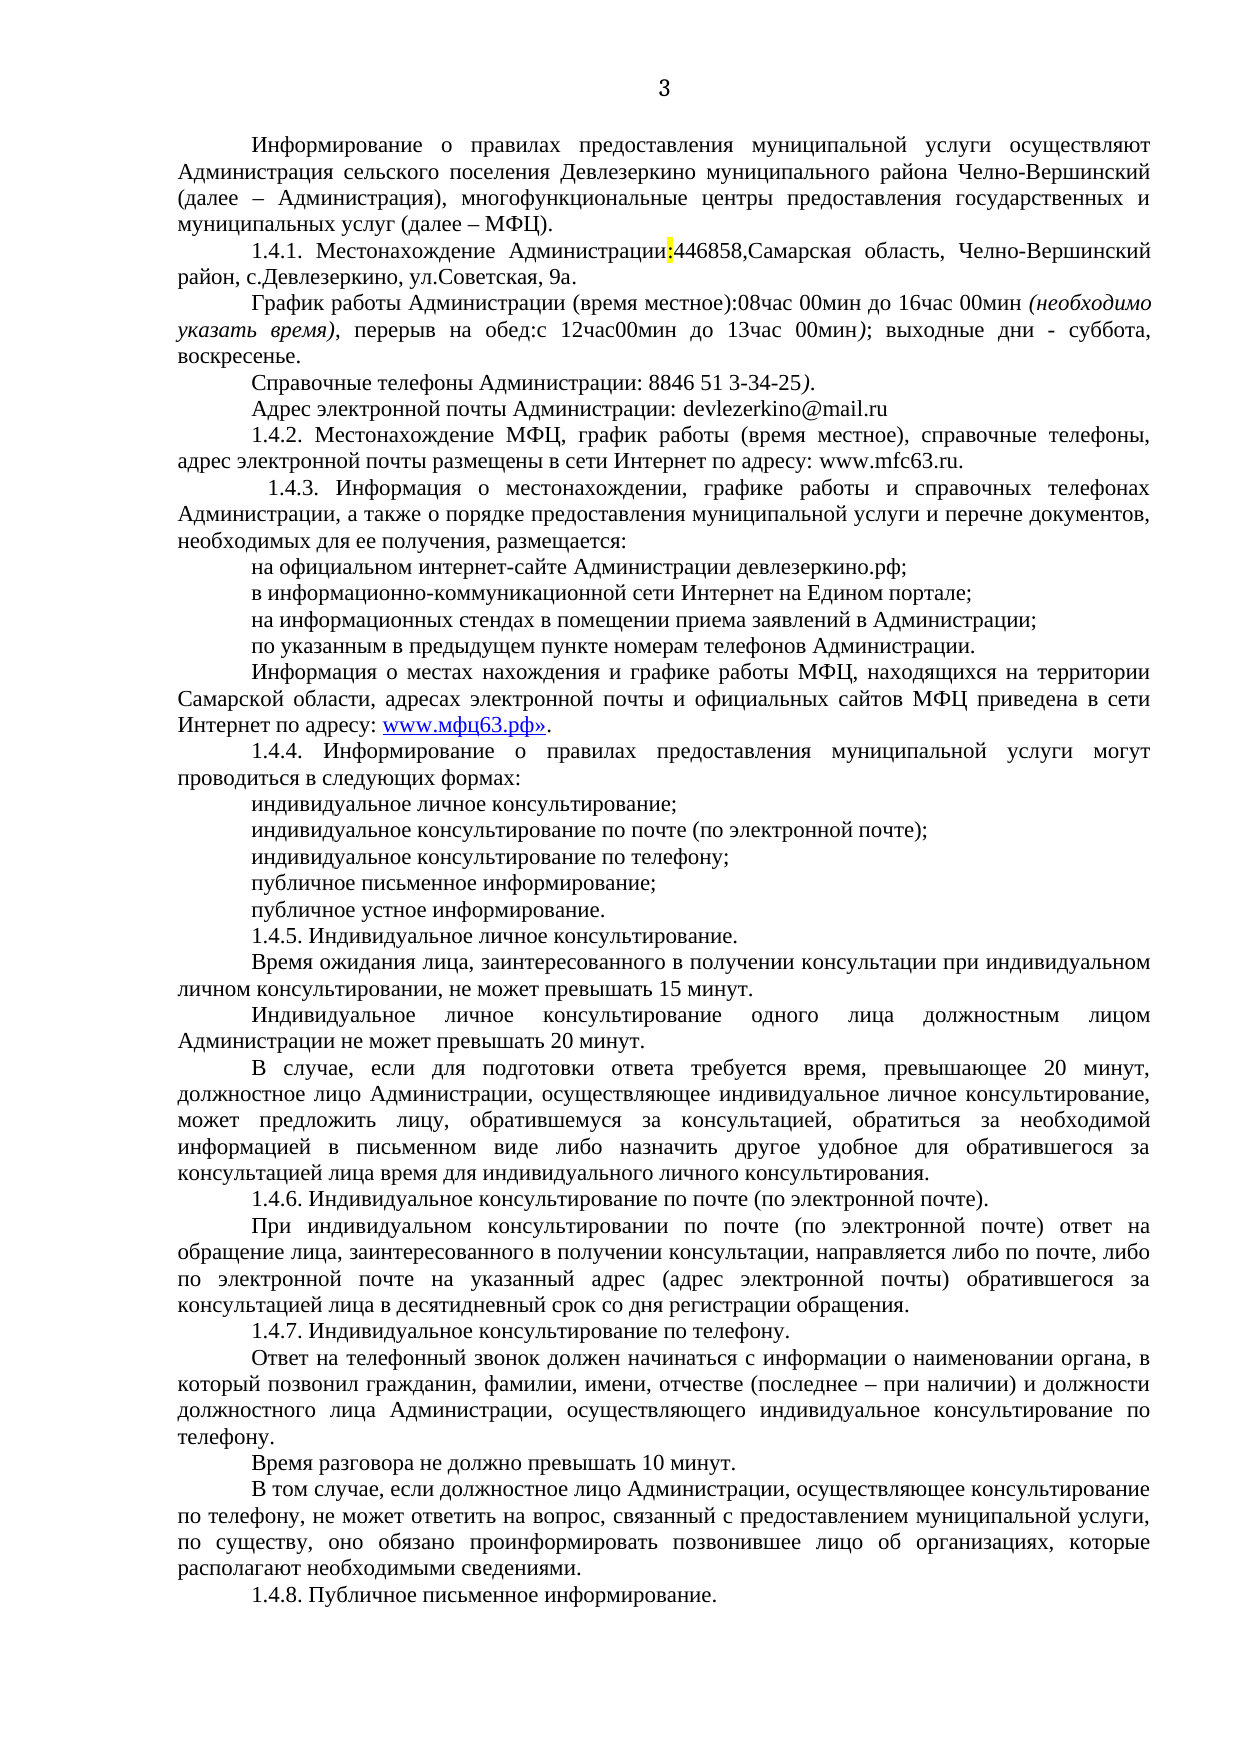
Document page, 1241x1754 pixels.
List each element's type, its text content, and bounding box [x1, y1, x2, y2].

text публичное устное информирование. [177, 896, 1152, 922]
text 1.4.8. Публичное письменное информирование. [177, 1581, 1152, 1607]
text 1.4.1. Местонахождение Администрации:446858,Самарская область, Челно-Вершинский район, с.Девлезеркино, ул.Советская, 9а. [177, 237, 1152, 289]
text При индивидуальном консультировании по почте (по электронной почте) ответ на обращение лица, заинтересованного в получении консультации, направляется либо по почте, либо по электронной почте на указанный адрес (адрес электронной почты) обратившегося за консультацией лица в десятидневный срок со дня регистрации обращения. [177, 1212, 1152, 1317]
text 1.4.7. Индивидуальное консультирование по телефону. [177, 1317, 1152, 1344]
text Время ожидания лица, заинтересованного в получении консультации при индивидуальном личном консультировании, не может превышать 15 минут. [177, 948, 1152, 1001]
text 1.4.2. Местонахождение МФЦ, график работы (время местное), справочные телефоны, адрес электронной почты размещены в сети Интернет по адресу: www.mfc63.ru. [177, 421, 1152, 474]
text в информационно-коммуникационной сети Интернет на Едином портале; [177, 579, 1152, 606]
text 1.4.6. Индивидуальное консультирование по почте (по электронной почте). [177, 1186, 1152, 1212]
text индивидуальное консультирование по телефону; [177, 843, 1152, 869]
text индивидуальное консультирование по почте (по электронной почте); [177, 817, 1152, 843]
text В том случае, если должностное лицо Администрации, осуществляющее консультирование по телефону, не может ответить на вопрос, связанный с предоставлением муниципальной услуги, по существу, оно обязано проинформировать позвонившее лицо об организациях, которые располагают необходимыми сведениями. [177, 1475, 1152, 1581]
text на официальном интернет-сайте Администрации девлезеркино.рф; [177, 553, 1152, 579]
text 1.4.3. Информация о местонахождении, графике работы и справочных телефонах Администрации, а также о порядке предоставления муниципальной услуги и перечне документов, необходимых для ее получения, размещается: [177, 474, 1152, 553]
text по указанным в предыдущем пункте номерам телефонов Администрации. [177, 632, 1152, 658]
text индивидуальное личное консультирование; [177, 790, 1152, 817]
text Время разговора не должно превышать 10 минут. [177, 1449, 1152, 1475]
text Информация о местах нахождения и графике работы МФЦ, находящихся на территории Самарской области, адресах электронной почты и официальных сайтов МФЦ приведена в сети Интернет по адресу: www.мфц63.рф». [177, 658, 1152, 737]
text В случае, если для подготовки ответа требуется время, превышающее 20 минут, должностное лицо Администрации, осуществляющее индивидуальное личное консультирование, может предложить лицу, обратившемуся за консультацией, обратиться за необходимой информацией в письменном виде либо назначить другое удобное для обратившегося за консультацией лица время для индивидуального личного консультирования. [177, 1054, 1152, 1186]
text публичное письменное информирование; [177, 869, 1152, 896]
text Индивидуальное личное консультирование одного лица должностным лицом Администрации не может превышать 20 минут. [177, 1001, 1152, 1054]
text 1.4.4. Информирование о правилах предоставления муниципальной услуги могут проводиться в следующих формах: [177, 737, 1152, 790]
text на информационных стендах в помещении приема заявлений в Администрации; [177, 606, 1152, 632]
text График работы Администрации (время местное):08час 00мин до 16час 00мин (необходимо указать время), перерыв на обед:с 12час00мин до 13час 00мин); выходные дни - суббота, воскресенье. [177, 289, 1152, 368]
text Информирование о правилах предоставления муниципальной услуги осуществляют Администрация сельского поселения Девлезеркино муниципального района Челно-Вершинский (далее – Администрация), многофункциональные центры предоставления государственных и муниципальных услуг (далее – МФЦ). [177, 118, 1152, 237]
text Адрес электронной почты Администрации: devlezerkino@mail.ru [177, 395, 1152, 421]
text Ответ на телефонный звонок должен начинаться с информации о наименовании органа, в который позвонил гражданин, фамилии, имени, отчестве (последнее – при наличии) и должности должностного лица Администрации, осуществляющего индивидуальное консультирование по телефону. [177, 1344, 1152, 1449]
text Справочные телефоны Администрации: 8846 51 3-34-25). [177, 368, 1152, 395]
text 1.4.5. Индивидуальное личное консультирование. [177, 922, 1152, 948]
